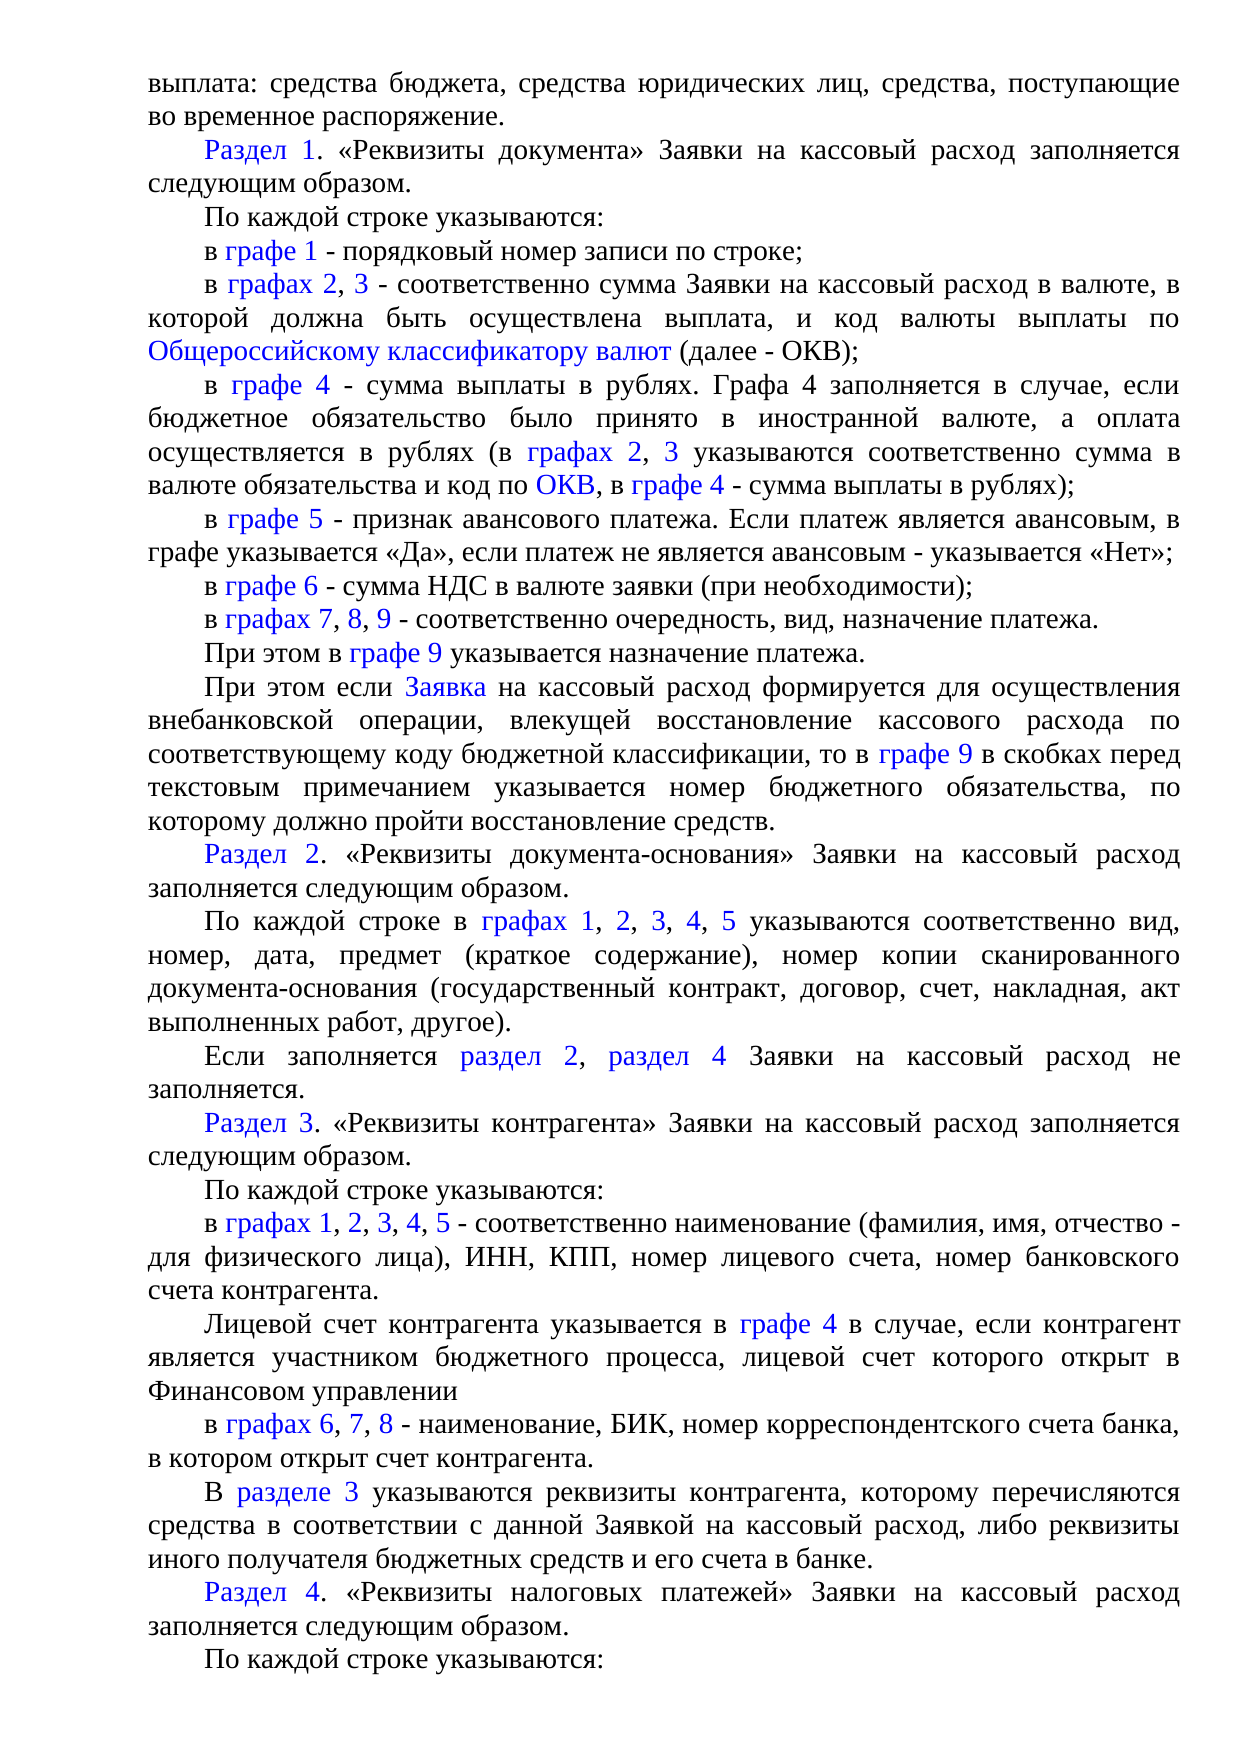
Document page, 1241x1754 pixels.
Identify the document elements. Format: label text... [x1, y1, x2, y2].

text По каждой строке в графах 1, 2, 3, 4, 5 указываются соответственно вид, номер, дата, предмет (краткое содержание), номер копии сканированного документа-основания (государственный контракт, договор, счет, накладная, акт выполненных работ, другое). [148, 903, 1181, 1038]
text В разделе 3 указываются реквизиты контрагента, которому перечисляются средства в соответствии с данной Заявкой на кассовый расход, либо реквизиты иного получателя бюджетных средств и его счета в банке. [148, 1474, 1181, 1574]
text По каждой строке указываются: [148, 1641, 1181, 1675]
text Раздел 4. «Реквизиты налоговых платежей» Заявки на кассовый расход заполняется следующим образом. [148, 1574, 1181, 1641]
text в графе 6 - сумма НДС в валюте заявки (при необходимости); [148, 568, 1181, 602]
text При этом если Заявка на кассовый расход формируется для осуществления внебанковской операции, влекущей восстановление кассового расхода по соответствующему коду бюджетной классификации, то в графе 9 в скобках перед текстовым примечанием указывается номер бюджетного обязательства, по которому должно пройти восстановление средств. [148, 669, 1181, 836]
text Раздел 2. «Реквизиты документа-основания» Заявки на кассовый расход заполняется следующим образом. [148, 836, 1181, 903]
text в графе 1 - порядковый номер записи по строке; [148, 233, 1181, 266]
text Если заполняется раздел 2, раздел 4 Заявки на кассовый расход не заполняется. [148, 1038, 1181, 1105]
text в графах 1, 2, 3, 4, 5 - соответственно наименование (фамилия, имя, отчество - для физического лица), ИНН, КПП, номер лицевого счета, номер банковского счета контрагента. [148, 1205, 1181, 1306]
text в графах 7, 8, 9 - соответственно очередность, вид, назначение платежа. [148, 602, 1181, 635]
text Лицевой счет контрагента указывается в графе 4 в случае, если контрагент является участником бюджетного процесса, лицевой счет которого открыт в Финансовом управлении [148, 1306, 1181, 1407]
text Раздел 1. «Реквизиты документа» Заявки на кассовый расход заполняется следующим образом. [148, 132, 1181, 199]
text По каждой строке указываются: [148, 1172, 1181, 1205]
text в графе 5 - признак авансового платежа. Если платеж является авансовым, в графе указывается «Да», если платеж не является авансовым - указывается «Нет»; [148, 501, 1181, 568]
text в графах 2, 3 - соответственно сумма Заявки на кассовый расход в валюте, в которой должна быть осуществлена выплата, и код валюты выплаты по Общероссийскому классификатору валют (далее - ОКВ); [148, 266, 1181, 367]
text Раздел 3. «Реквизиты контрагента» Заявки на кассовый расход заполняется следующим образом. [148, 1105, 1181, 1172]
text При этом в графе 9 указывается назначение платежа. [148, 635, 1181, 669]
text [148, 65, 1181, 132]
text По каждой строке указываются: [148, 199, 1181, 233]
text в графе 4 - сумма выплаты в рублях. Графа 4 заполняется в случае, если бюджетное обязательство было принято в иностранной валюте, а оплата осуществляется в рублях (в графах 2, 3 указываются соответственно сумма в валюте обязательства и код по ОКВ, в графе 4 - сумма выплаты в рублях); [148, 367, 1181, 501]
text в графах 6, 7, 8 - наименование, БИК, номер корреспондентского счета банка, в котором открыт счет контрагента. [148, 1407, 1181, 1474]
